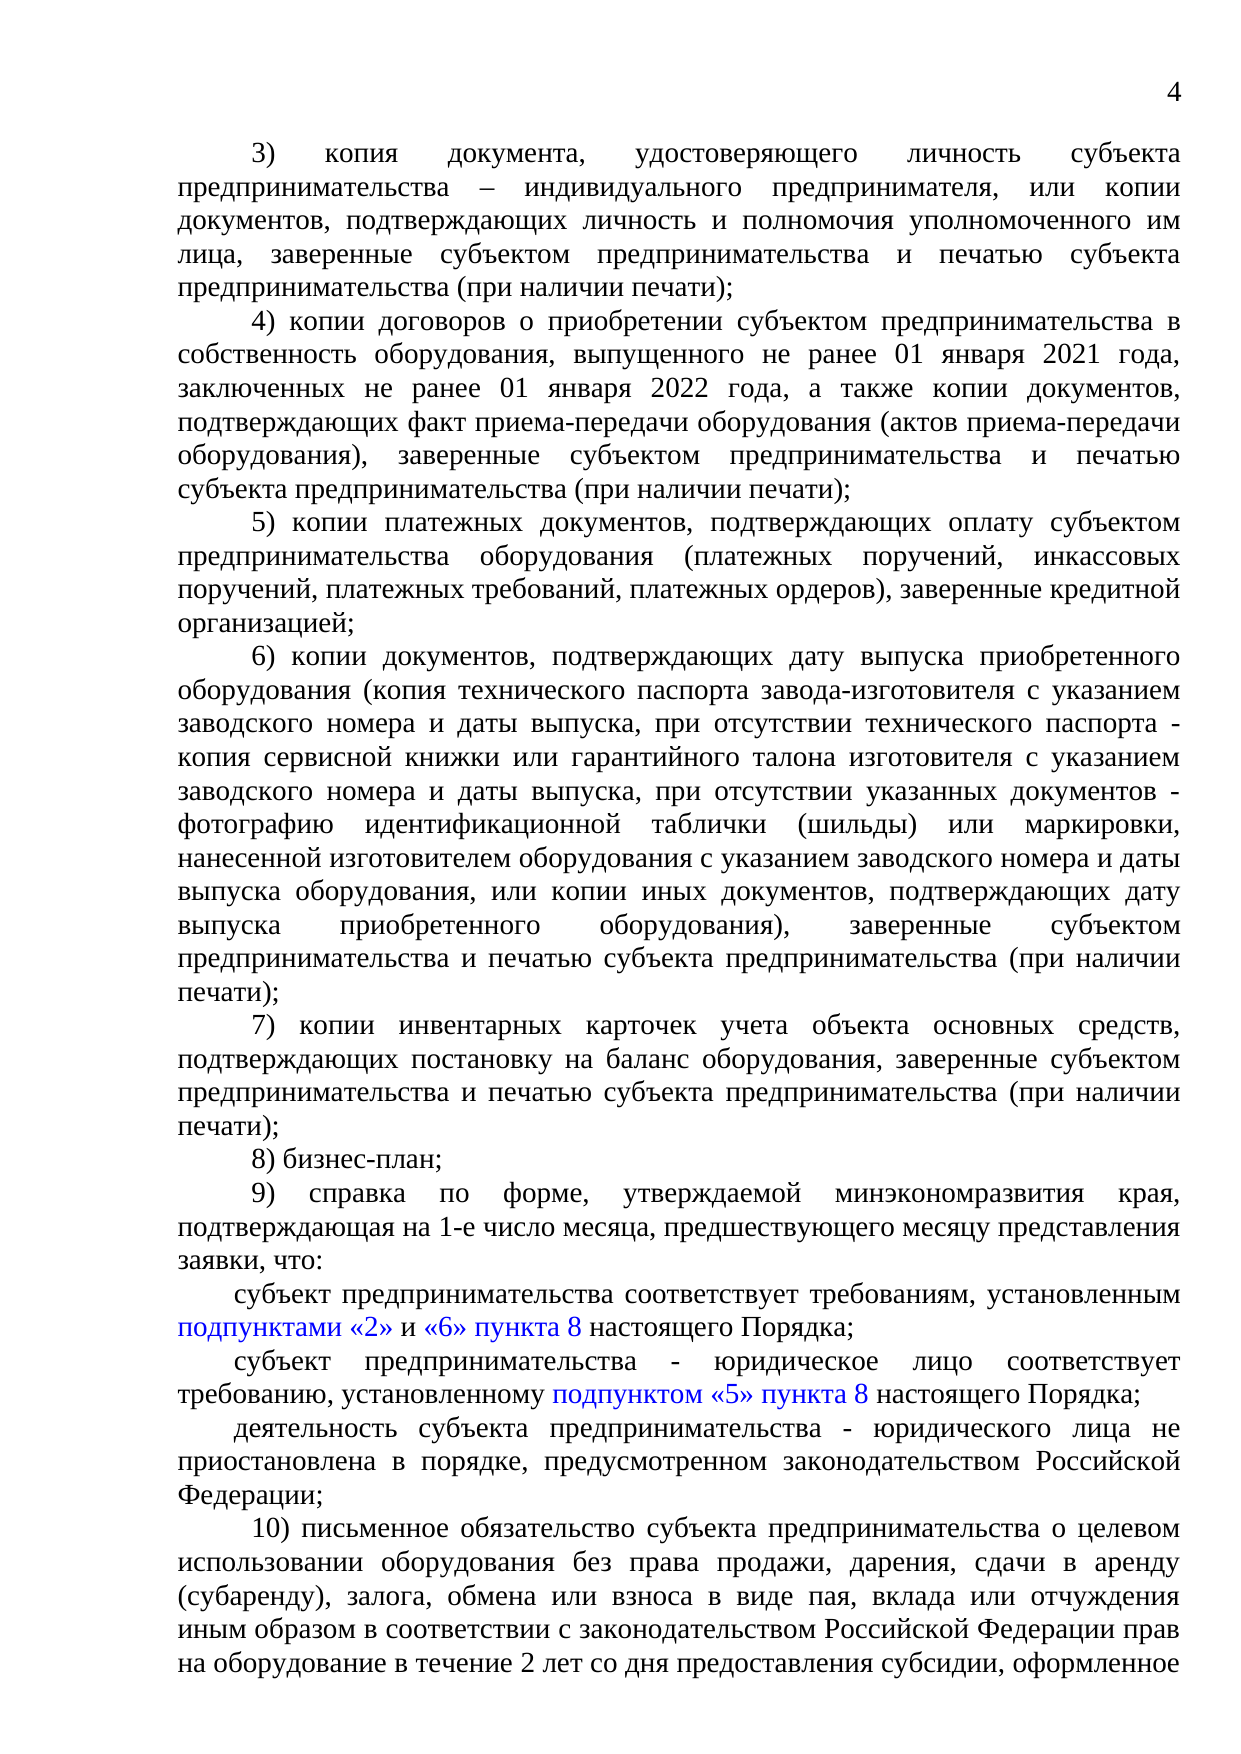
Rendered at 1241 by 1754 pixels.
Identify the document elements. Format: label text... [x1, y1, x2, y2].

text 3) копия документа, удостоверяющего личность субъекта предпринимательства – индивидуального предпринимателя, или копии документов, подтверждающих личность и полномочия уполномоченного им лица, заверенные субъектом предпринимательства и печатью субъекта предпринимательства (при наличии печати); [177, 135, 1181, 303]
text субъект предпринимательства соответствует требованиям, установленным подпунктами «2» и «6» пункта 8 настоящего Порядка; [177, 1276, 1181, 1343]
text 6) копии документов, подтверждающих дату выпуска приобретенного оборудования (копия технического паспорта завода-изготовителя с указанием заводского номера и даты выпуска, при отсутствии технического паспорта - копия сервисной книжки или гарантийного талона изготовителя с указанием заводского номера и даты выпуска, при отсутствии указанных документов - фотографию идентификационной таблички (шильды) или маркировки, нанесенной изготовителем оборудования с указанием заводского номера и даты выпуска оборудования, или копии иных документов, подтверждающих дату выпуска приобретенного оборудования), заверенные субъектом предпринимательства и печатью субъекта предпринимательства (при наличии печати); [177, 638, 1181, 1007]
text субъект предпринимательства - юридическое лицо соответствует требованию, установленному подпунктом «5» пункта 8 настоящего Порядка; [177, 1343, 1181, 1410]
text 8) бизнес-план; [177, 1142, 1181, 1175]
text 9) справка по форме, утверждаемой минэкономразвития края, подтверждающая на 1-е число месяца, предшествующего месяцу представления заявки, что: [177, 1175, 1181, 1276]
text деятельность субъекта предпринимательства - юридического лица не приостановлена в порядке, предусмотренном законодательством Российской Федерации; [177, 1410, 1181, 1511]
text 5) копии платежных документов, подтверждающих оплату субъектом предпринимательства оборудования (платежных поручений, инкассовых поручений, платежных требований, платежных ордеров), заверенные кредитной организацией; [177, 504, 1181, 638]
text 7) копии инвентарных карточек учета объекта основных средств, подтверждающих постановку на баланс оборудования, заверенные субъектом предпринимательства и печатью субъекта предпринимательства (при наличии печати); [177, 1007, 1181, 1142]
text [177, 1511, 1181, 1678]
text 4) копии договоров о приобретении субъектом предпринимательства в собственность оборудования, выпущенного не ранее 01 января 2021 года, заключенных не ранее 01 января 2022 года, а также копии документов, подтверждающих факт приема-передачи оборудования (актов приема-передачи оборудования), заверенные субъектом предпринимательства и печатью субъекта предпринимательства (при наличии печати); [177, 303, 1181, 504]
